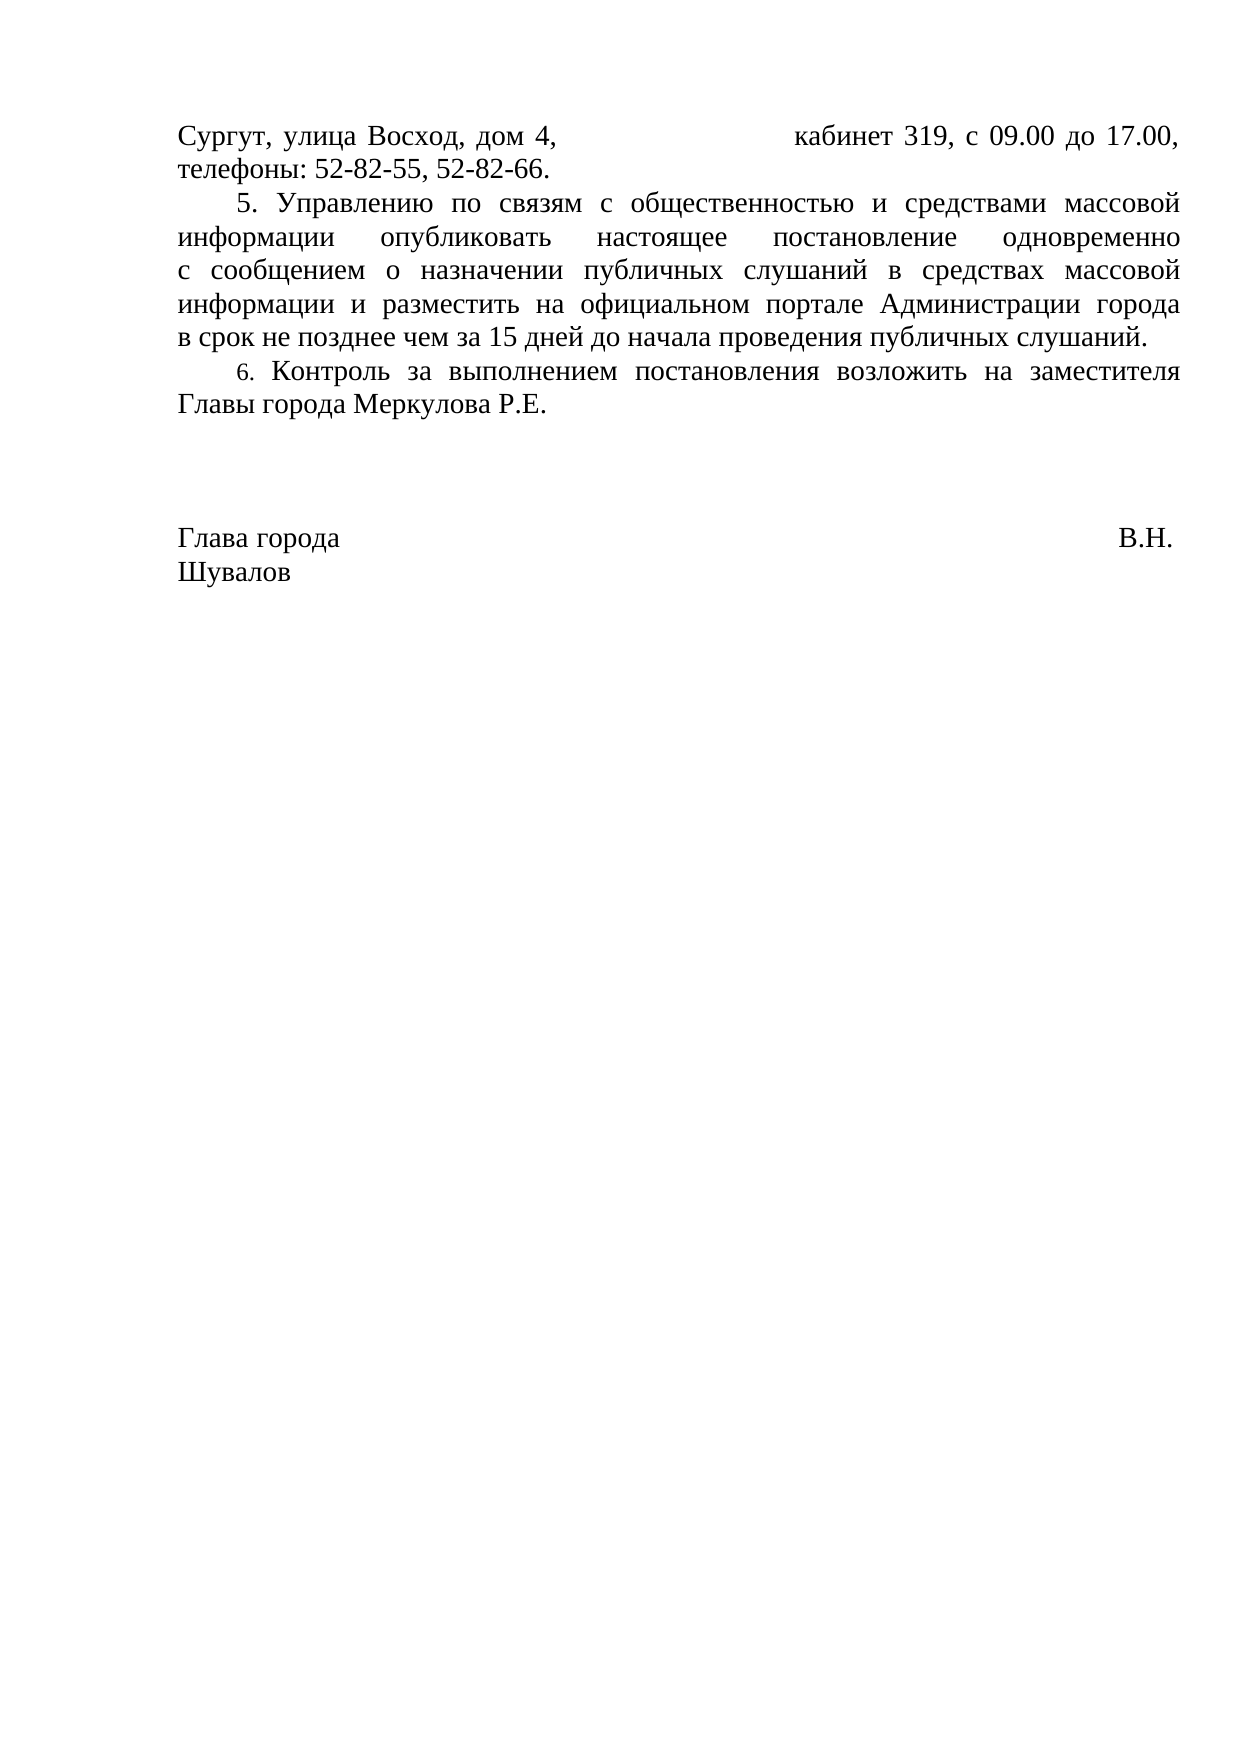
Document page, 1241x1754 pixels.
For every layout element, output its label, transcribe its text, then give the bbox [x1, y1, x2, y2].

text 6. Контроль за выполнением постановления возложить на заместителя Главы города Меркулова Р.Е. [177, 353, 1181, 420]
text 5. Управлению по связям с общественностью и средствами массовой информации опубликовать настоящее постановление одновременно с сообщением о назначении публичных слушаний в средствах массовой информации и разместить на официальном портале Администрации города в срок не позднее чем за 15 дней до начала проведения публичных слушаний. [177, 185, 1181, 353]
text Глава города В.Н. Шувалов [177, 521, 1181, 588]
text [177, 118, 1181, 185]
